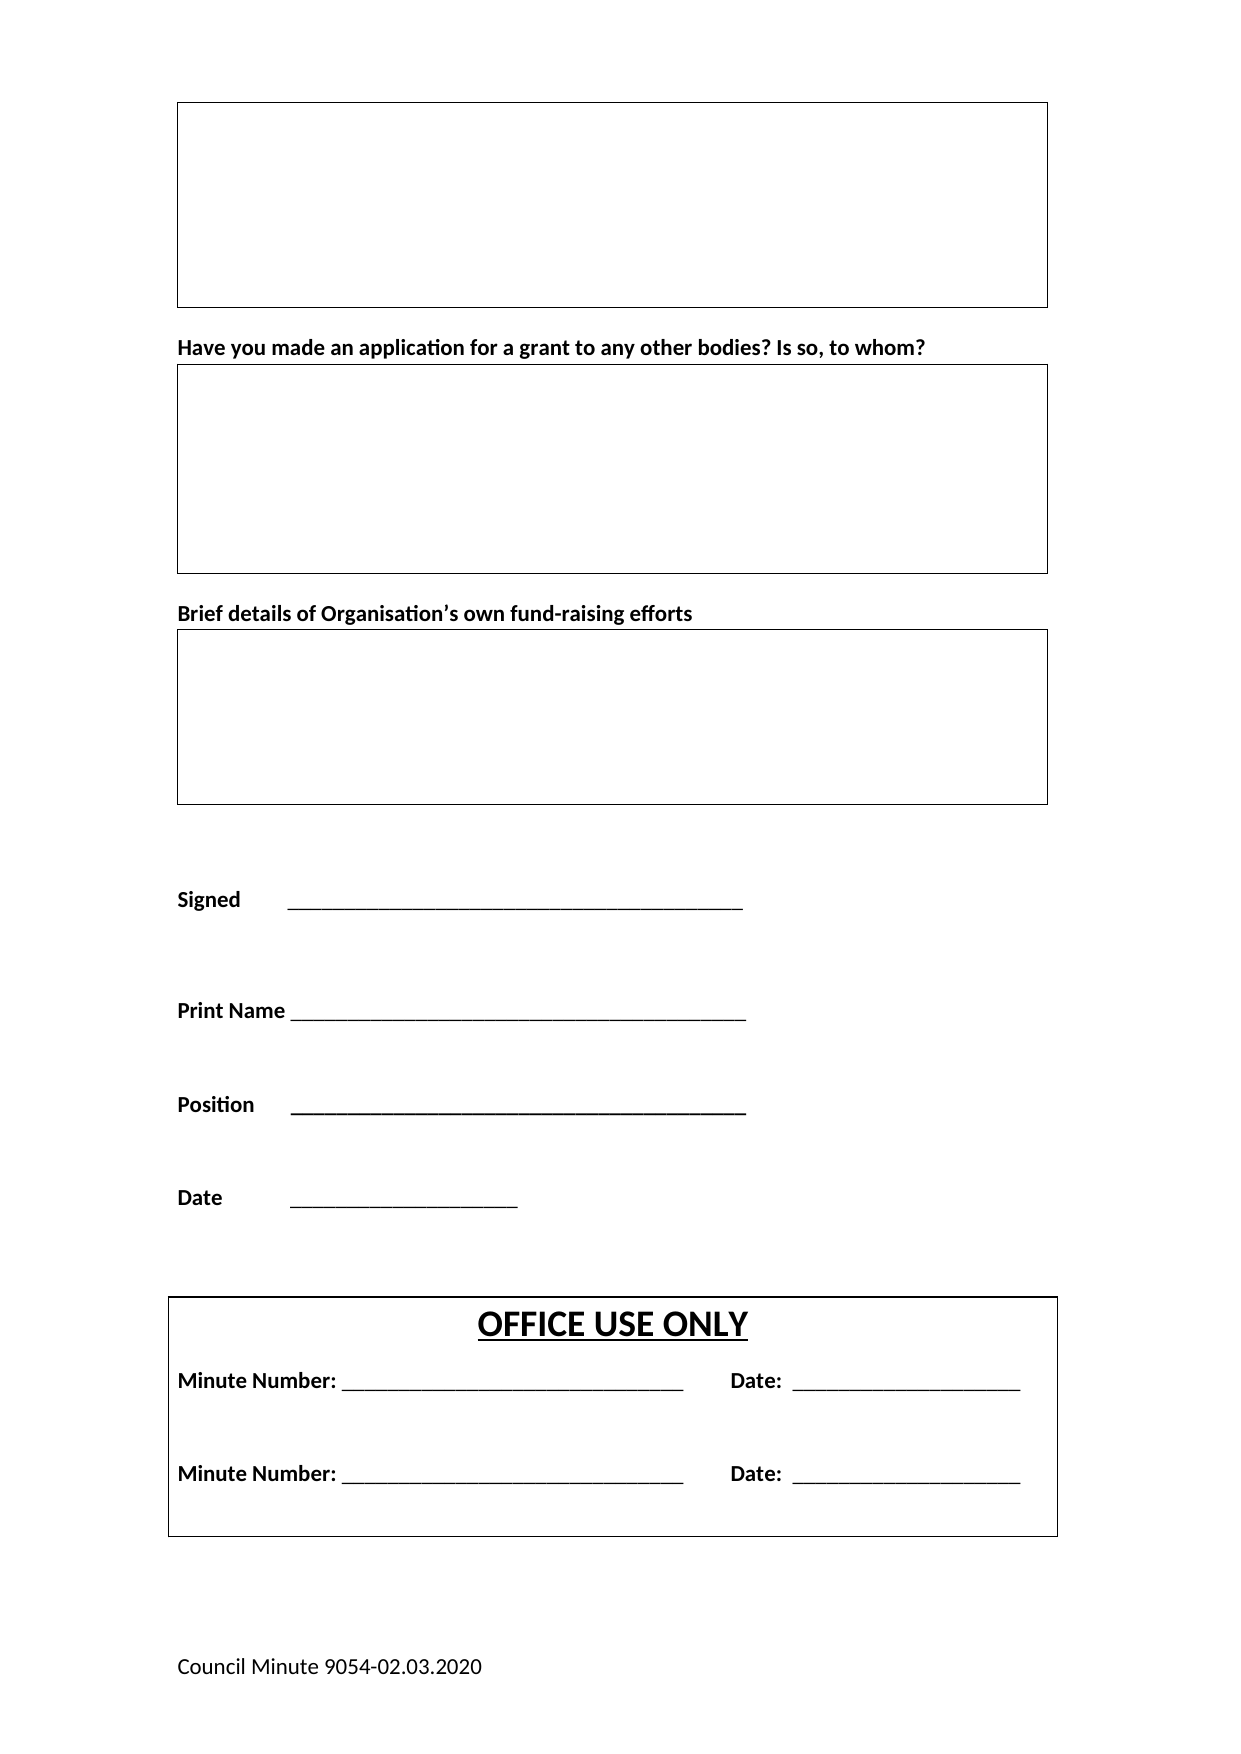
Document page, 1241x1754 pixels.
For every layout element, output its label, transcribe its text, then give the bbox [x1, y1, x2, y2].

text Have you made an application for a grant to any other bodies? Is so, to whom? [177, 333, 1048, 361]
text Print Name ________________________________________ [177, 996, 1048, 1024]
table_header [178, 365, 1047, 573]
text Position ________________________________________ [177, 1090, 1048, 1118]
text Minute Number: ______________________________ Date: ____________________ [169, 1456, 1057, 1487]
table_header [178, 630, 1047, 804]
text Date ____________________ [177, 1183, 1048, 1211]
text Signed ________________________________________ [177, 886, 1048, 913]
text OFFICE USE ONLY [169, 1298, 1057, 1345]
table_header [178, 103, 1047, 307]
text Minute Number: ______________________________ Date: ____________________ [169, 1363, 1057, 1394]
text Brief details of Organisation’s own fund-raising efforts [177, 599, 1048, 627]
